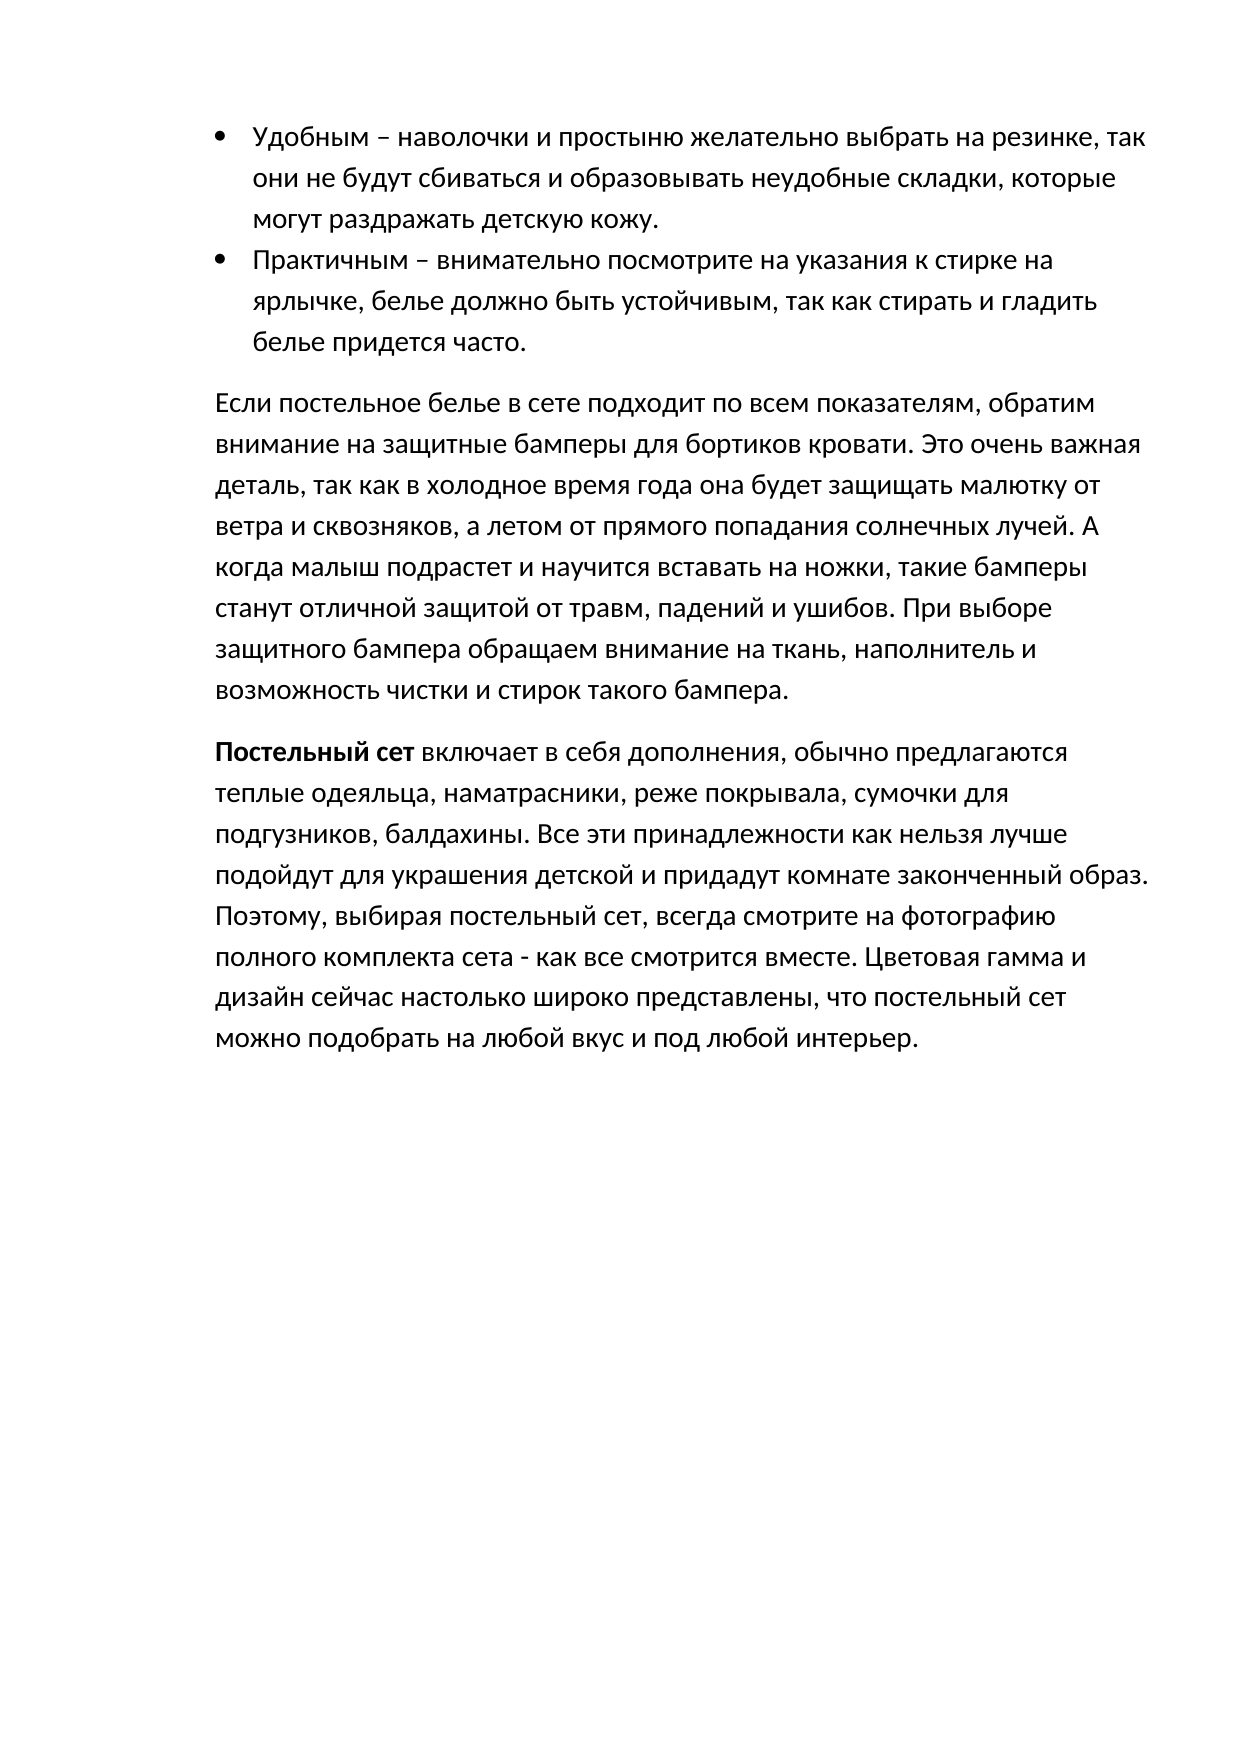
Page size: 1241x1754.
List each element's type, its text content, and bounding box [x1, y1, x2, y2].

list Удобным – наволочки и простыню желательно выбрать на резинке, так они не будут сбиваться и образовывать неудобные складки, которые могут раздражать детскую кожу. [215, 118, 1152, 236]
text Если постельное белье в сете подходит по всем показателям, обратим внимание на защитные бамперы для бортиков кровати. Это очень важная деталь, так как в холодное время года она будет защищать малютку от ветра и сквозняков, а летом от прямого попадания солнечных лучей. А когда малыш подрастет и научится вставать на ножки, такие бамперы станут отличной защитой от травм, падений и ушибов. При выборе защитного бампера обращаем внимание на ткань, наполнитель и возможность чистки и стирок такого бампера. [215, 384, 1152, 707]
list Практичным – внимательно посмотрите на указания к стирке на ярлычке, белье должно быть устойчивым, так как стирать и гладить белье придется часто. [215, 241, 1152, 358]
text Постельный сет включает в себя дополнения, обычно предлагаются теплые одеяльца, наматрасники, реже покрывала, сумочки для подгузников, балдахины. Все эти принадлежности как нельзя лучше подойдут для украшения детской и придадут комнате законченный образ. Поэтому, выбирая постельный сет, всегда смотрите на фотографию полного комплекта сета - как все смотрится вместе. Цветовая гамма и дизайн сейчас настолько широко представлены, что постельный сет можно подобрать на любой вкус и под любой интерьер. [215, 733, 1152, 1055]
